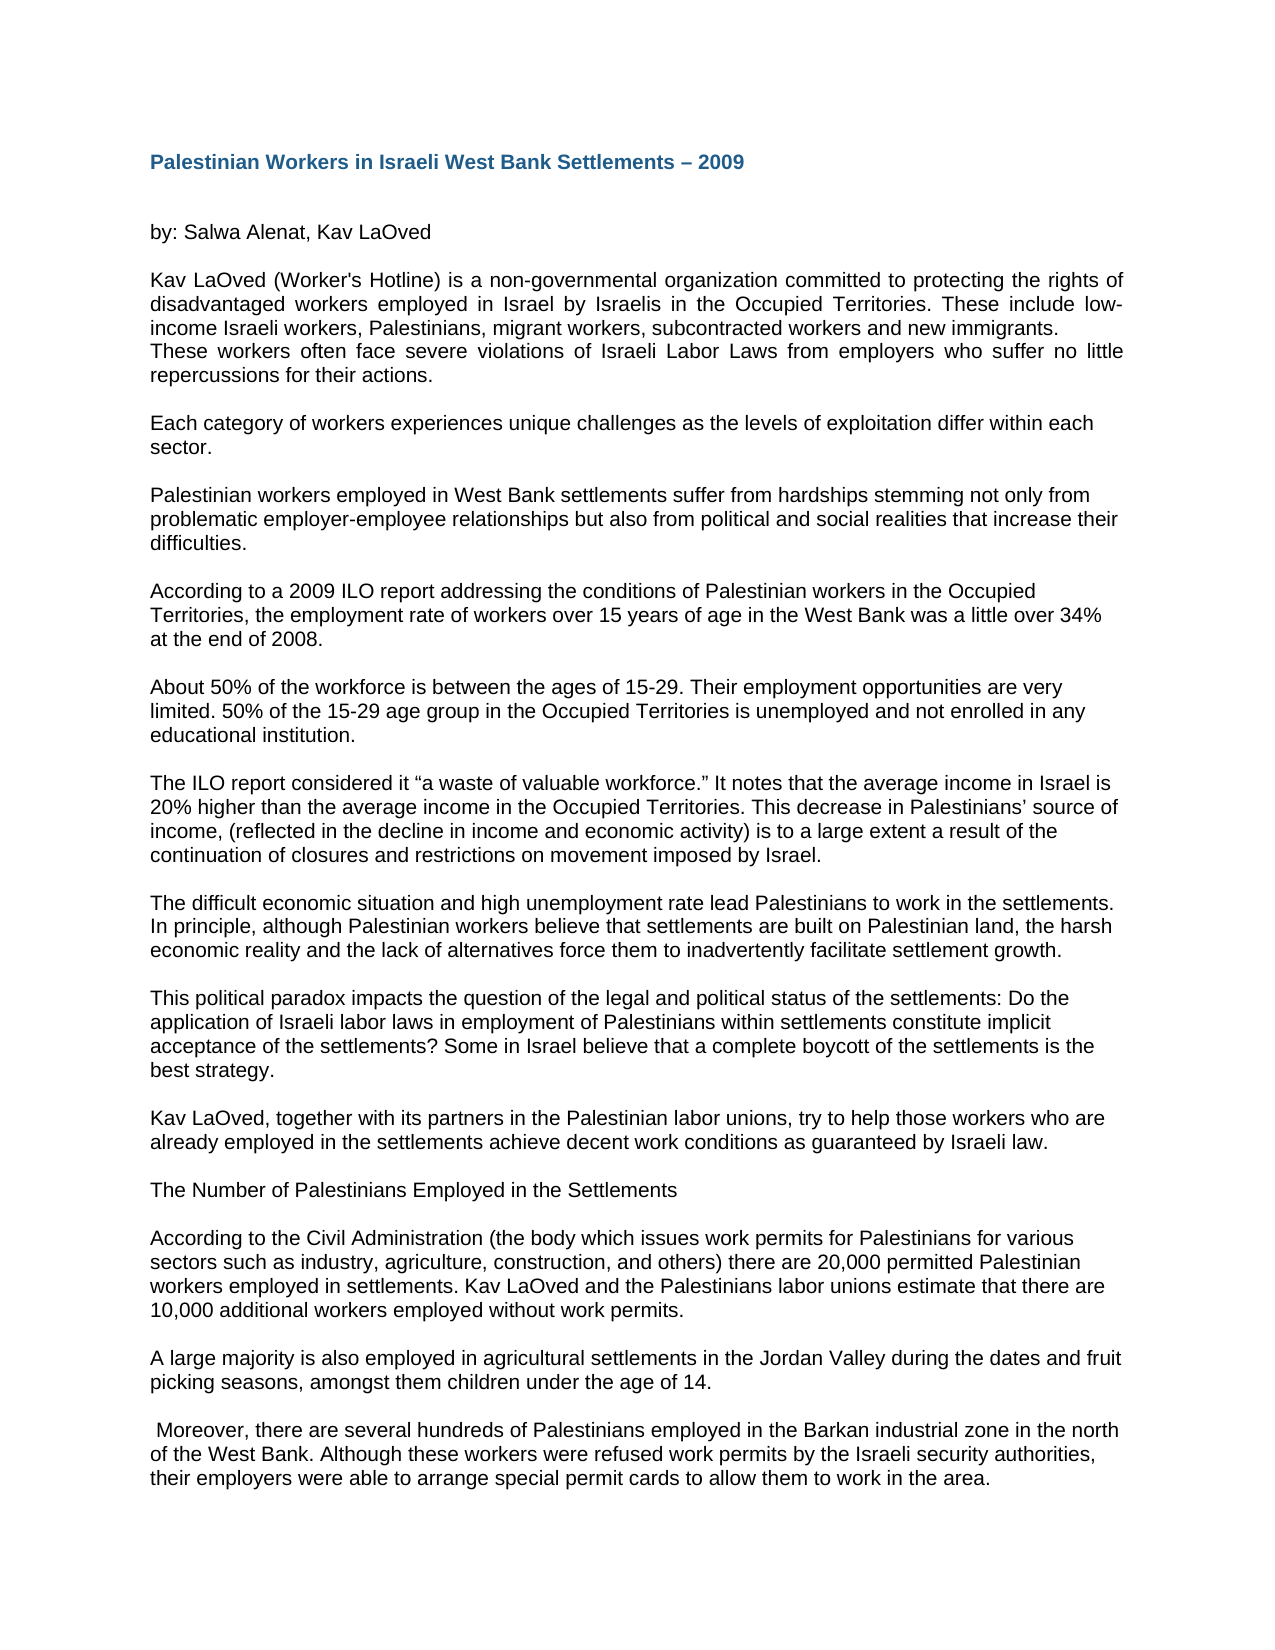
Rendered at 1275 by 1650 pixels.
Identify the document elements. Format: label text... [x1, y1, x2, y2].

text These workers often face severe violations of Israeli Labor Laws from employers who suffer no little repercussions for their actions. [150, 339, 1125, 387]
text The ILO report considered it “a waste of valuable workforce.” It notes that the average income in Israel is 20% higher than the average income in the Occupied Territories. This decrease in Palestinians’ source of income, (reflected in the decline in income and economic activity) is to a large extent a result of the continuation of closures and restrictions on movement imposed by Israel. The difficult economic situation and high unemployment rate lead Palestinians to work in the settlements. In principle, although Palestinian workers believe that settlements are built on Palestinian land, the harsh economic reality and the lack of alternatives force them to inadvertently facilitate settlement growth. [150, 771, 1125, 962]
text Palestinian Workers in Israeli West Bank Settlements – 2009 [150, 150, 1125, 174]
text by: Salwa Alenat, Kav LaOved [150, 198, 1125, 243]
text Each category of workers experiences unique challenges as the levels of exploitation differ within each sector. Palestinian workers employed in West Bank settlements suffer from hardships stemming not only from problematic employer-employee relationships but also from political and social realities that increase their difficulties. [150, 411, 1125, 555]
text A large majority is also employed in agricultural settlements in the Jordan Valley during the dates and fruit picking seasons, amongst them children under the age of 14. [150, 1346, 1125, 1393]
text Kav LaOved (Worker's Hotline) is a non-governmental organization committed to protecting the rights of disadvantaged workers employed in Israel by Israelis in the Occupied Territories. These include low-income Israeli workers, Palestinians, migrant workers, subcontracted workers and new immigrants. [150, 267, 1125, 339]
text About 50% of the workforce is between the ages of 15-29. Their employment opportunities are very limited. 50% of the 15-29 age group in the Occupied Territories is unemployed and not enrolled in any educational institution. [150, 675, 1125, 747]
text According to a 2009 ILO report addressing the conditions of Palestinian workers in the Occupied Territories, the employment rate of workers over 15 years of age in the West Bank was a little over 34% at the end of 2008. [150, 579, 1125, 651]
text This political paradox impacts the question of the legal and political status of the settlements: Do the application of Israeli labor laws in employment of Palestinians within settlements constitute implicit acceptance of the settlements? Some in Israel believe that a complete boycott of the settlements is the best strategy. [150, 986, 1125, 1082]
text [150, 1417, 1125, 1489]
text Kav LaOved, together with its partners in the Palestinian labor unions, try to help those workers who are already employed in the settlements achieve decent work conditions as guaranteed by Israeli law. The Number of Palestinians Employed in the Settlements According to the Civil Administration (the body which issues work permits for Palestinians for various sectors such as industry, agriculture, construction, and others) there are 20,000 permitted Palestinian workers employed in settlements. Kav LaOved and the Palestinians labor unions estimate that there are 10,000 additional workers employed without work permits. [150, 1106, 1125, 1322]
